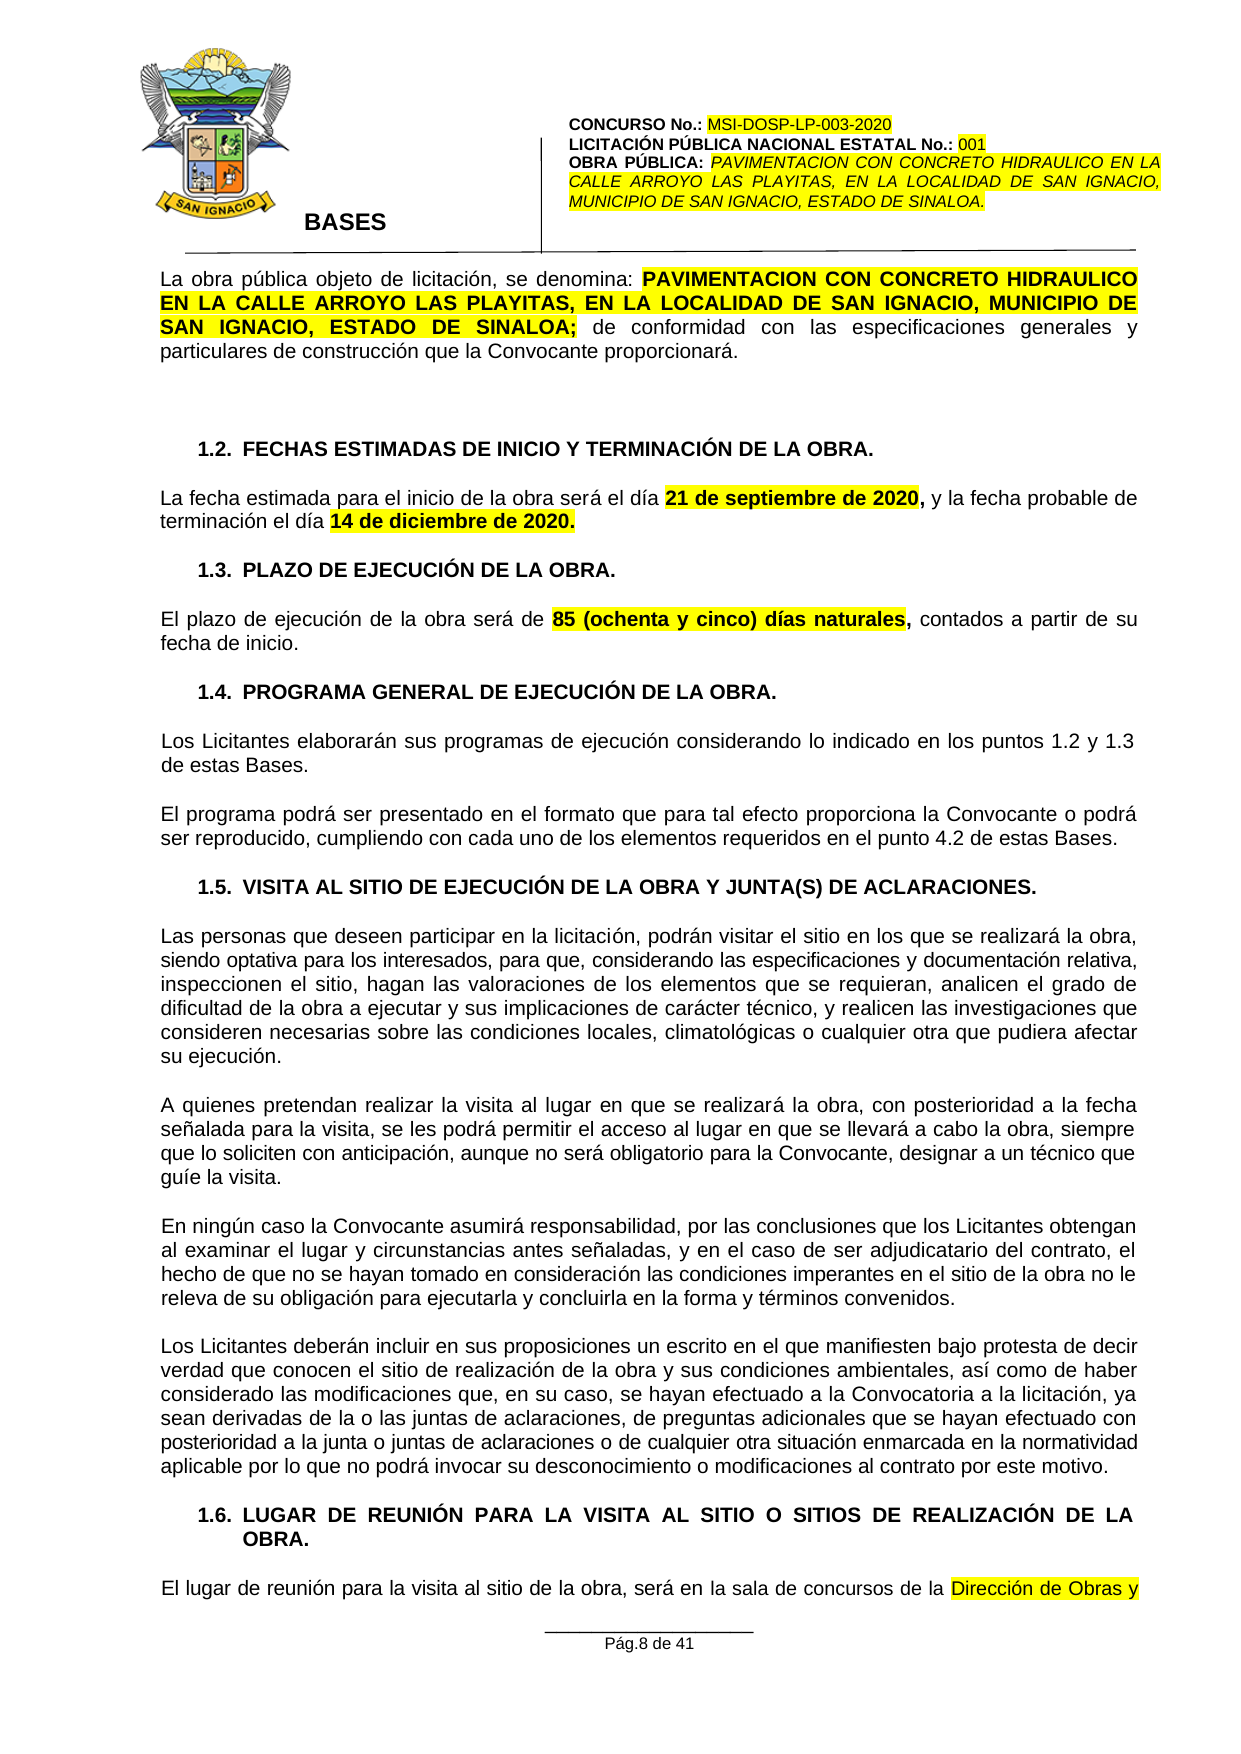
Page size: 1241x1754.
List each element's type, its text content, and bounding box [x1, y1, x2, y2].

list VISITA AL SITIO DE EJECUCIÓN DE LA OBRA Y JUNTA(S) DE ACLARACIONES. [197, 875, 1134, 899]
text En ningún caso la Convocante asumirá responsabilidad, por las conclusiones que los Licitantes obtengan al examinar el lugar y circunstancias antes señaladas, y en el caso de ser adjudicatario del contrato, el hecho de que no se hayan tomado en consideración las condiciones imperantes en el sitio de la obra no le releva de su obligación para ejecutarla y concluirla en la forma y términos convenidos. [161, 1213, 1137, 1309]
list LUGAR DE REUNIÓN PARA LA VISITA AL SITIO O SITIOS DE REALIZACIÓN DE LA OBRA. [197, 1503, 1134, 1551]
text El plazo de ejecución de la obra será de 85 (ochenta y cinco) días naturales, contados a partir de su fecha de inicio. [160, 607, 1138, 655]
picture [135, 35, 294, 226]
text Los Licitantes elaborarán sus programas de ejecución considerando lo indicado en los puntos 1.2 y 1.3 de estas Bases. [161, 729, 1136, 777]
text Los Licitantes deberán incluir en sus proposiciones un escrito en el que manifiesten bajo protesta de decir verdad que conocen el sitio de realización de la obra y sus condiciones ambientales, así como de haber considerado las modificaciones que, en su caso, se hayan efectuado a la Convocatoria a la licitación, ya sean derivadas de la o las juntas de aclaraciones, de preguntas adicionales que se hayan efectuado con posterioridad a la junta o juntas de aclaraciones o de cualquier otra situación enmarcada en la normatividad aplicable por lo que no podrá invocar su desconocimiento o modificaciones al contrato por este motivo. [160, 1334, 1138, 1478]
list FECHAS ESTIMADAS DE INICIO Y TERMINACIÓN DE LA OBRA. [197, 436, 1134, 460]
text A quienes pretendan realizar la visita al lugar en que se realizará la obra, con posterioridad a la fecha señalada para la visita, se les podrá permitir el acceso al lugar en que se llevará a cabo la obra, siempre que lo soliciten con anticipación, aunque no será obligatorio para la Convocante, designar a un técnico que guíe la visita. [160, 1093, 1137, 1188]
list PROGRAMA GENERAL DE EJECUCIÓN DE LA OBRA. [197, 680, 1134, 704]
text Las personas que deseen participar en la licitación, podrán visitar el sitio en los que se realizará la obra, siendo optativa para los interesados, para que, considerando las especificaciones y documentación relativa, inspeccionen el sitio, hagan las valoraciones de los elementos que se requieran, analicen el grado de dificultad de la obra a ejecutar y sus implicaciones de carácter técnico, y realicen las investigaciones que consideren necesarias sobre las condiciones locales, climatológicas o cualquier otra que pudiera afectar su ejecución. [160, 924, 1138, 1068]
list PLAZO DE EJECUCIÓN DE LA OBRA. [197, 558, 1134, 582]
text El programa podrá ser presentado en el formato que para tal efecto proporciona la Convocante o podrá ser reproducido, cumpliendo con cada uno de los elementos requeridos en el punto 4.2 de estas Bases. [160, 802, 1137, 850]
text La obra pública objeto de licitación, se denomina: PAVIMENTACION CON CONCRETO HIDRAULICO EN LA CALLE ARROYO LAS PLAYITAS, EN LA LOCALIDAD DE SAN IGNACIO, MUNICIPIO DE SAN IGNACIO, ESTADO DE SINALOA; de conformidad con las especificaciones generales y particulares de construcción que la Convocante proporcionará. [160, 314, 1138, 362]
text La fecha estimada para el inicio de la obra será el día 21 de septiembre de 2020, y la fecha probable de terminación el día 14 de diciembre de 2020. [160, 485, 1138, 533]
